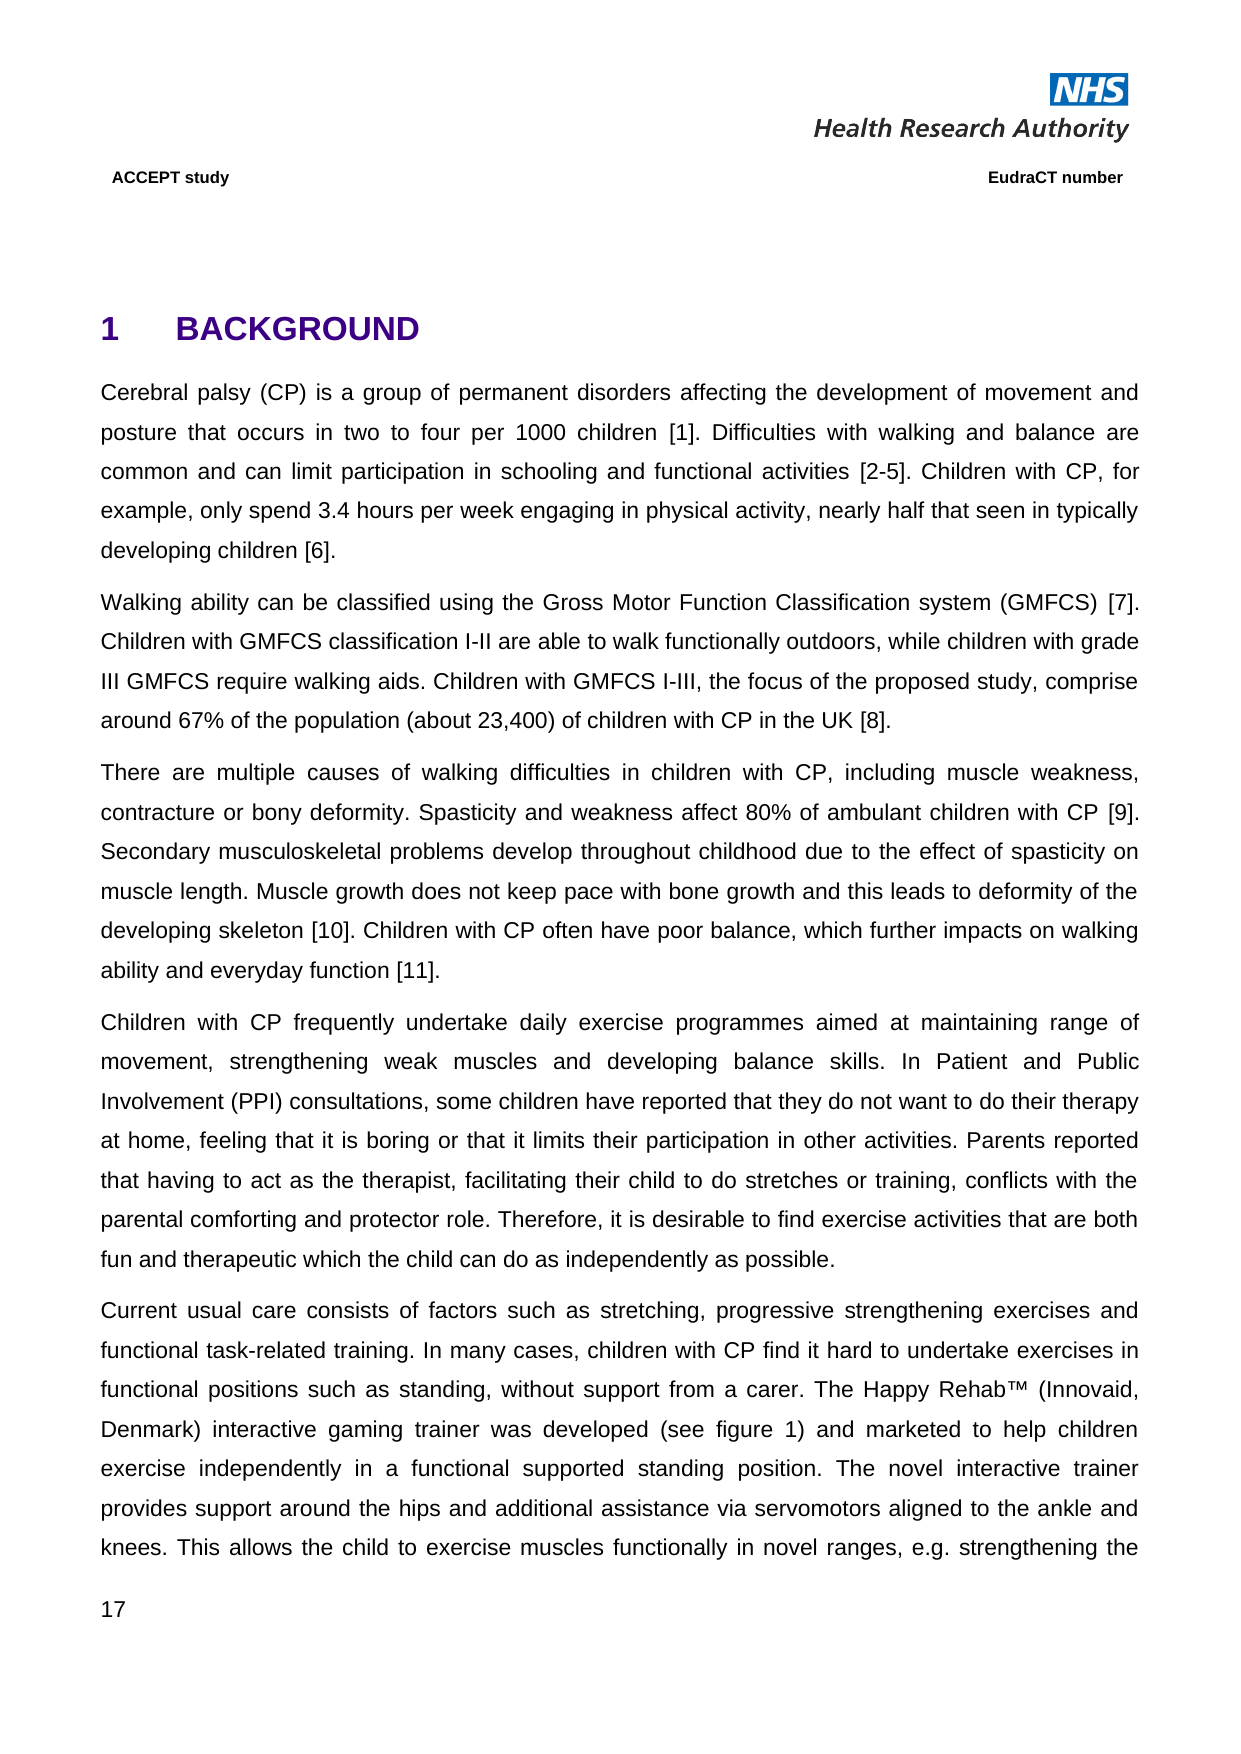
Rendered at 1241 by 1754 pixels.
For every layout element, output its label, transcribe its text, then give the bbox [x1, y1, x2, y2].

subtitle 1 BACKGROUND [100, 309, 1140, 347]
text Cerebral palsy (CP) is a group of permanent disorders affecting the development of movement and posture that occurs in two to four per 1000 children [1]. Difficulties with walking and balance are common and can limit participation in schooling and functional activities [2-5]. Children with CP, for example, only spend 3.4 hours per week engaging in physical activity, nearly half that seen in typically developing children [6]. [100, 379, 1140, 563]
text Walking ability can be classified using the Gross Motor Function Classification system (GMFCS) [7]. Children with GMFCS classification I-II are able to walk functionally outdoors, while children with grade III GMFCS require walking aids. Children with GMFCS I-III, the focus of the proposed study, comprise around 67% of the population (about 23,400) of children with CP in the UK [8]. [100, 589, 1140, 734]
picture [785, 73, 1130, 159]
text Children with CP frequently undertake daily exercise programmes aimed at maintaining range of movement, strengthening weak muscles and developing balance skills. In Patient and Public Involvement (PPI) consultations, some children have reported that they do not want to do their therapy at home, feeling that it is boring or that it limits their participation in other activities. Parents reported that having to act as the therapist, facilitating their child to do stretches or training, conflicts with the parental comforting and protector role. Therefore, it is desirable to find exercise activities that are both fun and therapeutic which the child can do as independently as possible. [100, 1009, 1140, 1272]
text There are multiple causes of walking difficulties in children with CP, including muscle weakness, contracture or bony deformity. Spasticity and weakness affect 80% of ambulant children with CP [9]. Secondary musculoskeletal problems develop throughout childhood due to the effect of spasticity on muscle length. Muscle growth does not keep pace with bone growth and this leads to deformity of the developing skeleton [10]. Children with CP often have poor balance, which further impacts on walking ability and everyday function [11]. [100, 759, 1140, 983]
